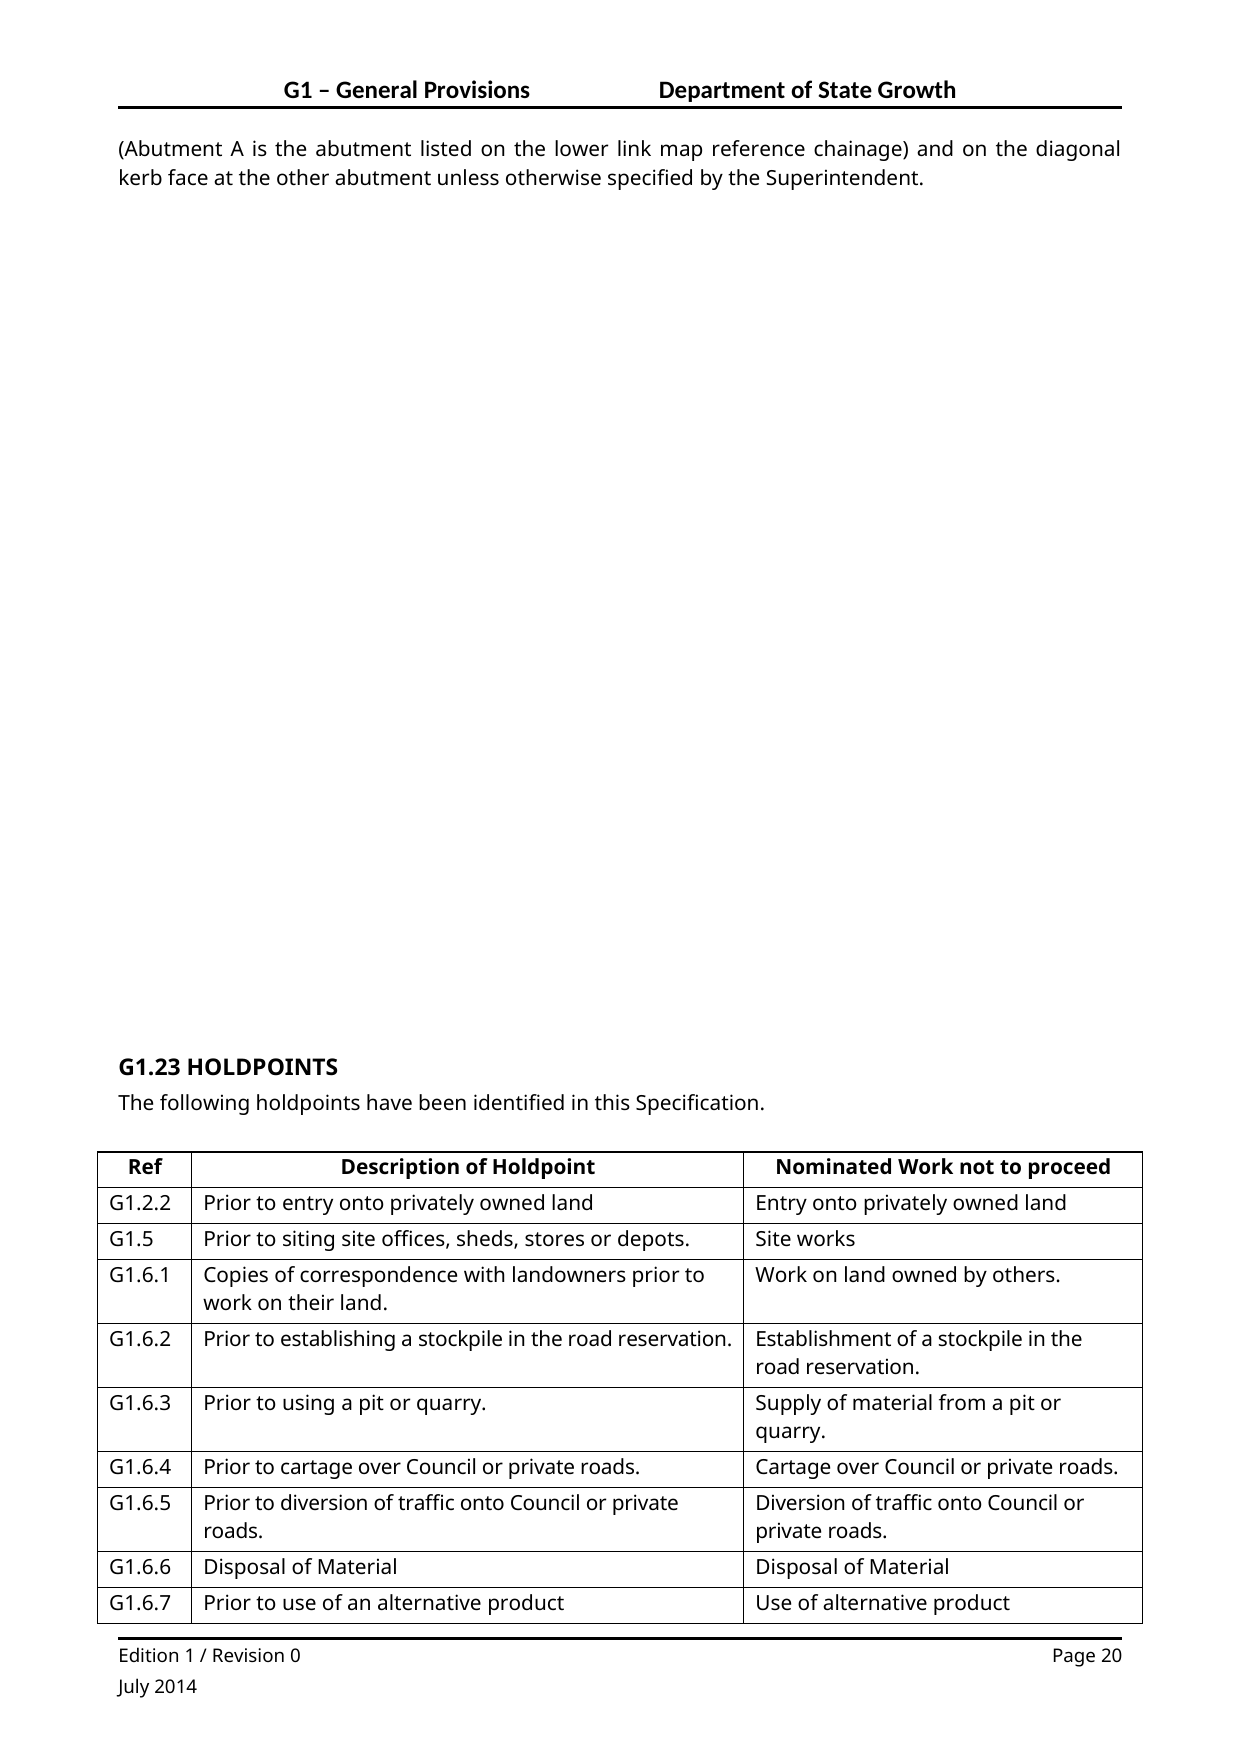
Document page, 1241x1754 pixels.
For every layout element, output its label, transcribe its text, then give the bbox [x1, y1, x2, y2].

table_cell Copies of correspondence with landowners prior to work on their land. [192, 1260, 743, 1323]
table_header Description of Holdpoint [192, 1153, 743, 1187]
table_cell Cartage over Council or private roads. [744, 1452, 1142, 1487]
table_cell Entry onto privately owned land [744, 1188, 1142, 1223]
table_cell Prior to siting site offices, sheds, stores or depots. [192, 1224, 743, 1259]
table_cell G1.6.3 [98, 1388, 191, 1451]
table_cell G1.6.5 [98, 1488, 191, 1551]
table_cell Supply of material from a pit or quarry. [744, 1388, 1142, 1451]
table_cell Disposal of Material [192, 1552, 743, 1587]
table_cell Prior to entry onto privately owned land [192, 1188, 743, 1223]
table_cell Diversion of traffic onto Council or private roads. [744, 1488, 1142, 1551]
table_cell Prior to using a pit or quarry. [192, 1388, 743, 1451]
table_cell Prior to cartage over Council or private roads. [192, 1452, 743, 1487]
table_cell Work on land owned by others. [744, 1260, 1142, 1323]
subtitle G1.23 HOLDPOINTS [118, 1051, 1122, 1082]
table_cell G1.5 [98, 1224, 191, 1259]
table_cell G1.6.6 [98, 1552, 191, 1587]
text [118, 134, 1122, 191]
table_cell G1.6.4 [98, 1452, 191, 1487]
table_cell G1.6.7 [98, 1588, 191, 1622]
text The following holdpoints have been identified in this Specification. [118, 1088, 1122, 1117]
table_cell Use of alternative product [744, 1588, 1142, 1622]
table_cell Disposal of Material [744, 1552, 1142, 1587]
table_cell Prior to establishing a stockpile in the road reservation. [192, 1324, 743, 1387]
table_cell Establishment of a stockpile in the road reservation. [744, 1324, 1142, 1387]
table_cell Prior to use of an alternative product [192, 1588, 743, 1622]
table_header Nominated Work not to proceed [744, 1153, 1142, 1187]
table_cell G1.6.1 [98, 1260, 191, 1323]
table_cell G1.6.2 [98, 1324, 191, 1387]
table_cell Site works [744, 1224, 1142, 1259]
table_cell G1.2.2 [98, 1188, 191, 1223]
table_cell Prior to diversion of traffic onto Council or private roads. [192, 1488, 743, 1551]
table_header Ref [98, 1153, 191, 1187]
